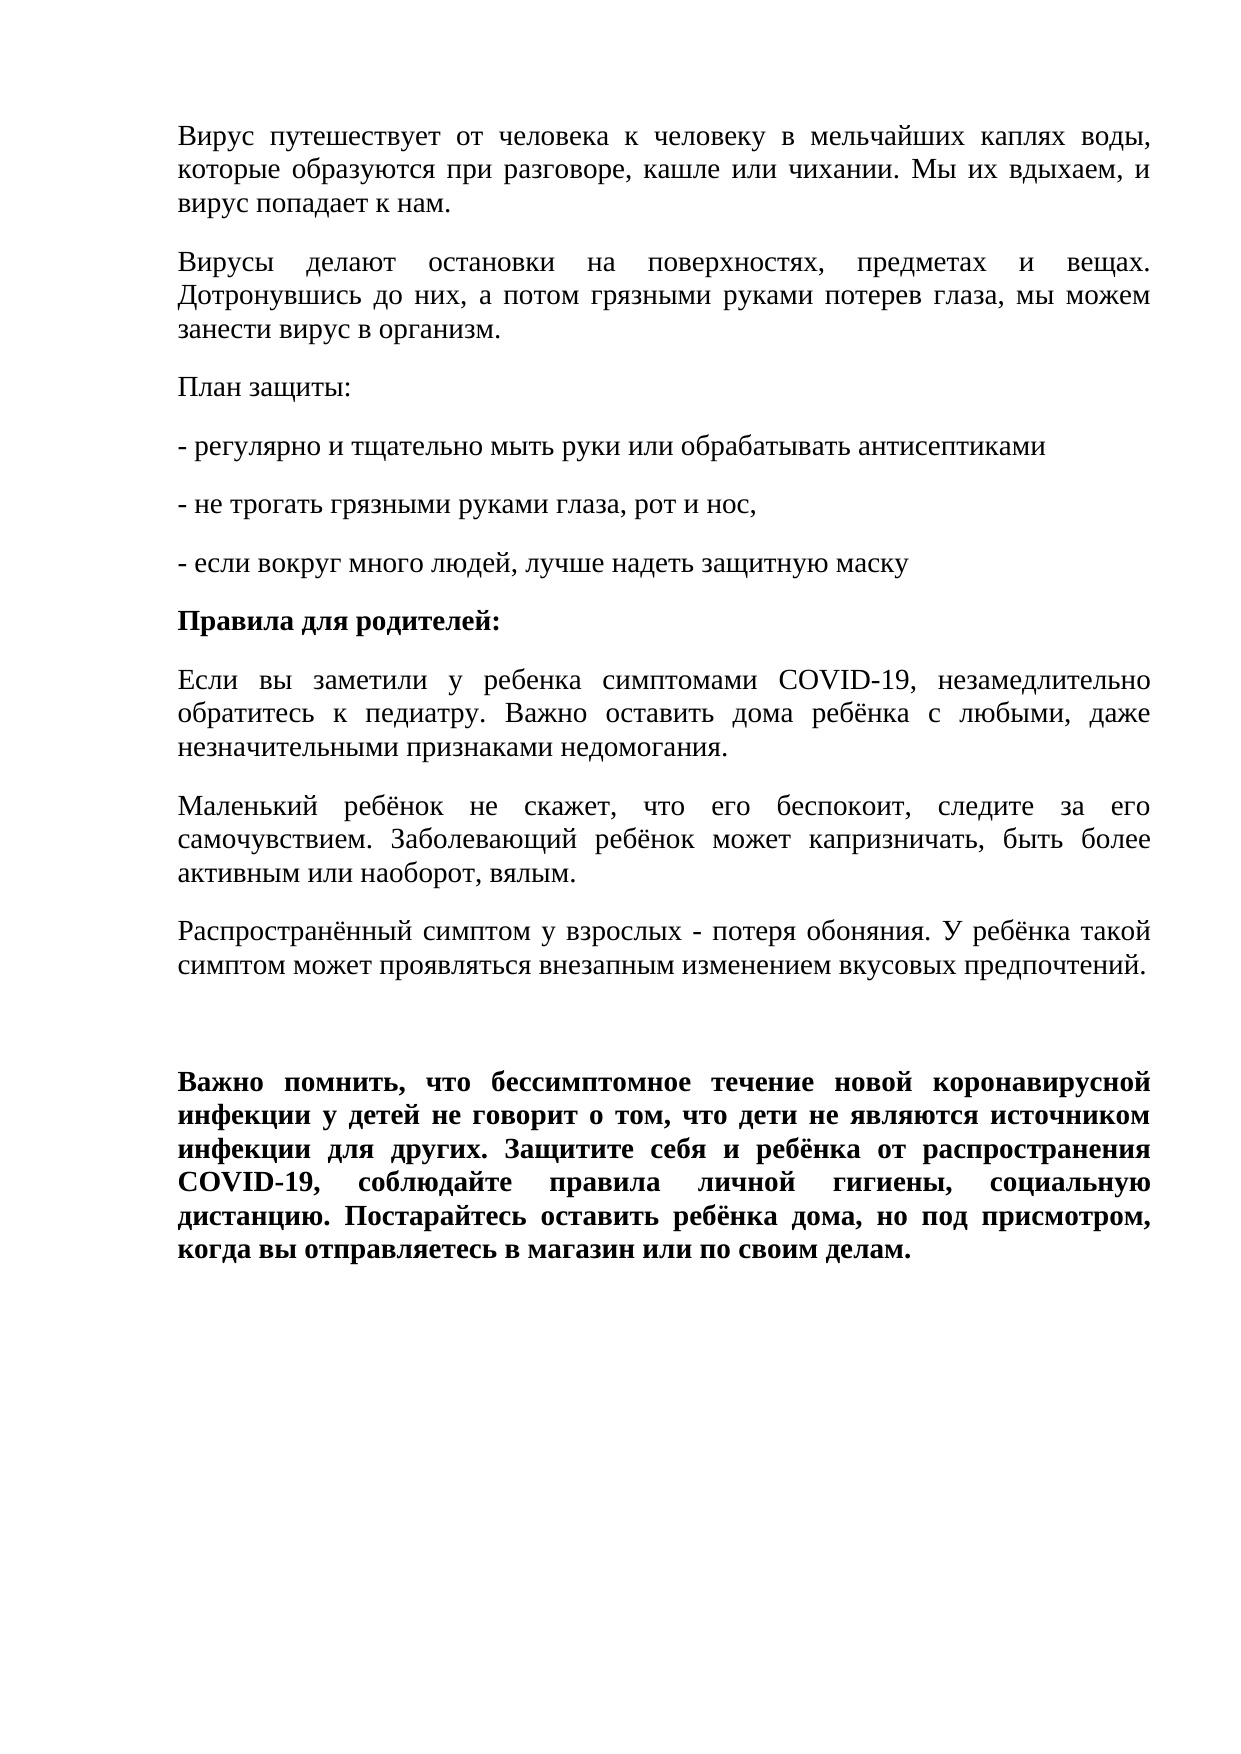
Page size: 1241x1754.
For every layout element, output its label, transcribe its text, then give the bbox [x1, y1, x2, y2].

text Правила для родителей: [177, 603, 1152, 637]
text - если вокруг много людей, лучше надеть защитную маску [177, 545, 1152, 578]
text План защиты: [177, 369, 1152, 403]
text Вирус путешествует от человека к человеку в мельчайших каплях воды, которые образуются при разговоре, кашле или чихании. Мы их вдыхаем, и вирус попадает к нам. [177, 118, 1152, 219]
text - не трогать грязными руками глаза, рот и нос, [177, 486, 1152, 520]
text Вирусы делают остановки на поверхностях, предметах и вещах. Дотронувшись до них, а потом грязными руками потерев глаза, мы можем занести вирус в организм. [177, 244, 1152, 344]
text Маленький ребёнок не скажет, что его беспокоит, следите за его самочувствием. Заболевающий ребёнок может капризничать, быть более активным или наоборот, вялым. [177, 788, 1152, 888]
text Распространённый симптом у взрослых - потеря обоняния. У ребёнка такой симптом может проявляться внезапным изменением вкусовых предпочтений. [177, 913, 1152, 980]
text Важно помнить, что бессимптомное течение новой коронавирусной инфекции у детей не говорит о том, что дети не являются источником инфекции для других. Защитите себя и ребёнка от распространения COVID-19, соблюдайте правила личной гигиены, социальную дистанцию. Постарайтесь оставить ребёнка дома, но под присмотром, когда вы отправляетесь в магазин или по своим делам. [177, 1064, 1152, 1265]
text - регулярно и тщательно мыть руки или обрабатывать антисептиками [177, 428, 1152, 461]
text Если вы заметили у ребенка симптомами COVID-19, незамедлительно обратитесь к педиатру. Важно оставить дома ребёнка с любыми, даже незначительными признаками недомогания. [177, 662, 1152, 763]
